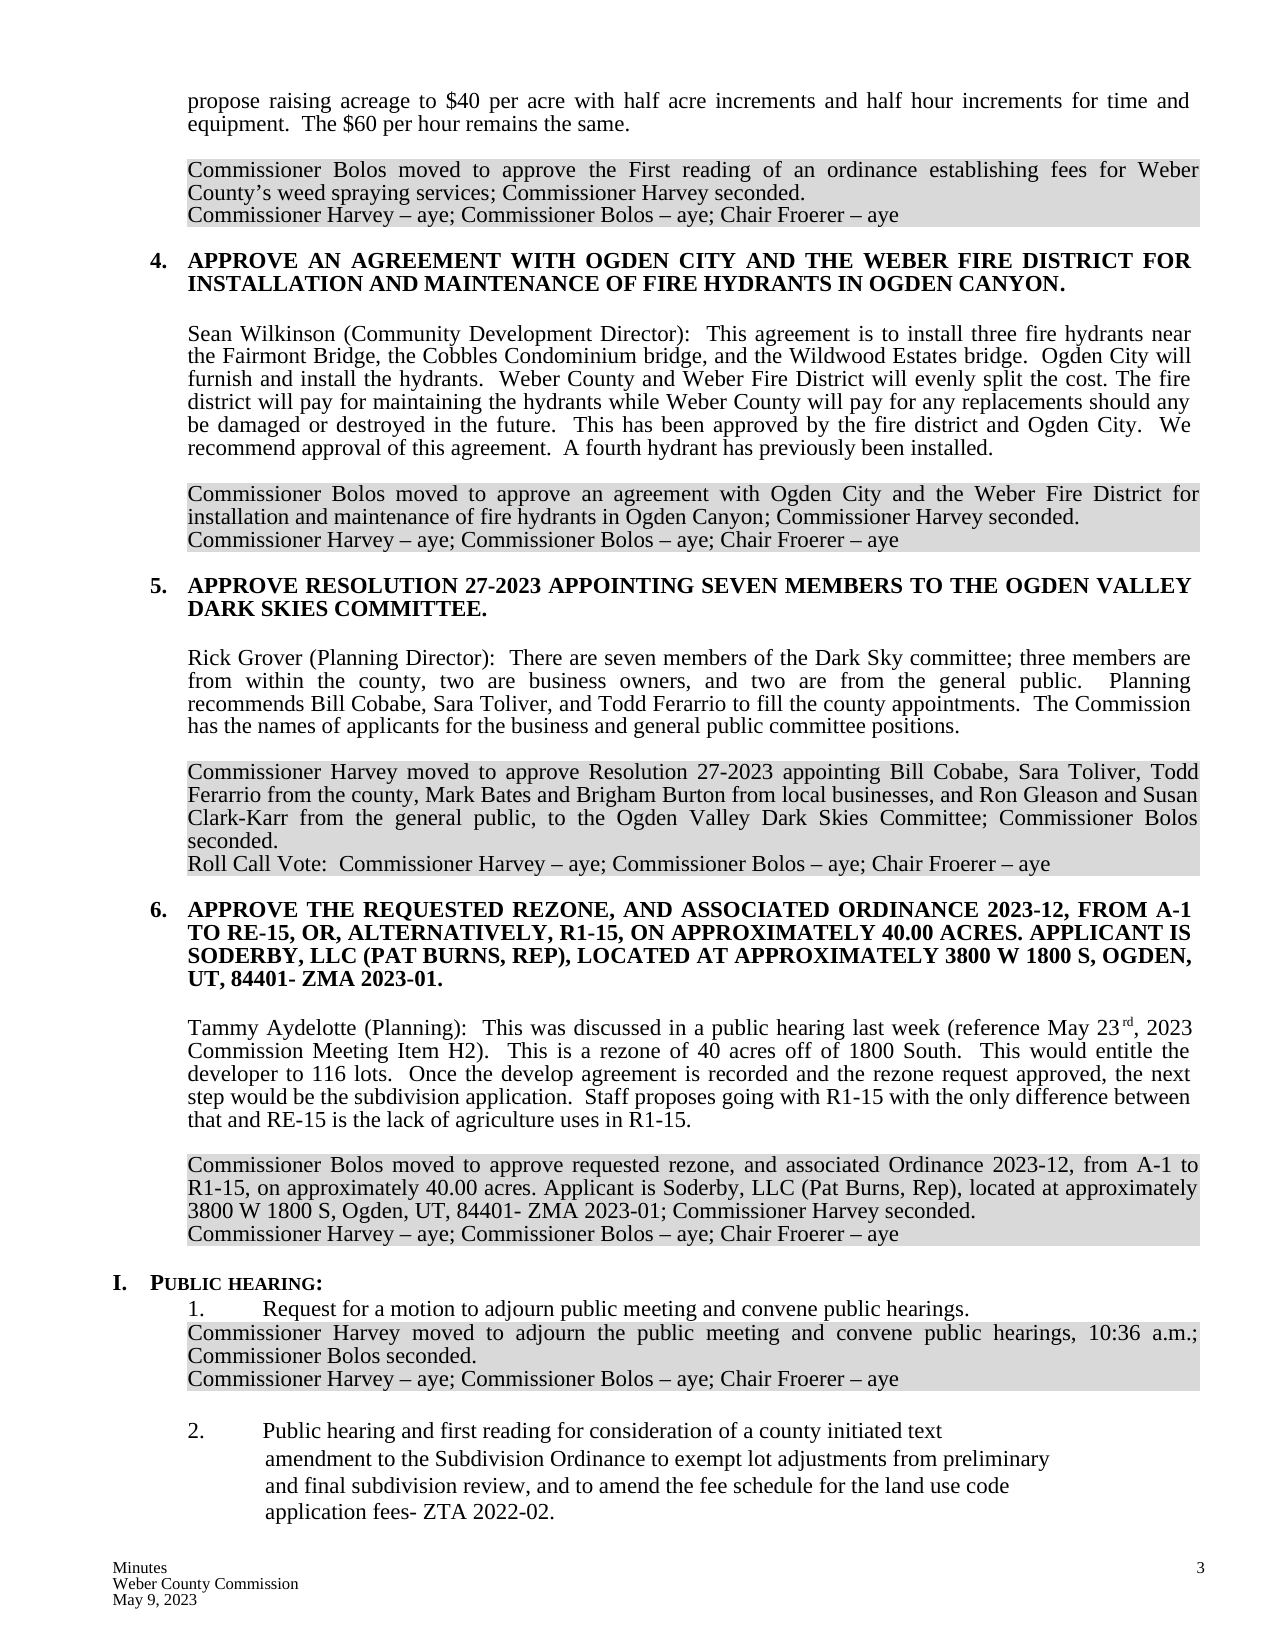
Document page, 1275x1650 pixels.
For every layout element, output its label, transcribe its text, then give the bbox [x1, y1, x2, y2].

text 1. Request for a motion to adjourn public meeting and convene public hearings. [187, 1295, 1192, 1322]
text Commissioner Harvey – aye; Commissioner Bolos – aye; Chair Froerer – aye [187, 1223, 1200, 1246]
text Commissioner Harvey – aye; Commissioner Bolos – aye; Chair Froerer – aye [187, 529, 1200, 552]
text Commissioner Harvey – aye; Commissioner Bolos – aye; Chair Froerer – aye [187, 1368, 1200, 1391]
text Sean Wilkinson (Community Development Director): This agreement is to install three fire hydrants near the Fairmont Bridge, the Cobbles Condominium bridge, and the Wildwood Estates bridge. Ogden City will furnish and install the hydrants. Weber County and Weber Fire District will evenly split the cost. The fire district will pay for maintaining the hydrants while Weber County will pay for any replacements should any be damaged or destroyed in the future. This has been approved by the fire district and Ogden City. We recommend approval of this agreement. A fourth hydrant has previously been installed. [187, 323, 1192, 460]
text Commissioner Bolos moved to approve an agreement with Ogden City and the Weber Fire District for installation and maintenance of fire hydrants in Ogden Canyon; Commissioner Harvey seconded. [187, 483, 1200, 529]
text 2. Public hearing and first reading for consideration of a county initiated text [112, 1417, 1192, 1443]
text 5. APPROVE RESOLUTION 27-2023 APPOINTING SEVEN MEMBERS TO THE OGDEN VALLEY DARK SKIES COMMITTEE. [150, 575, 1192, 621]
text 4. APPROVE AN AGREEMENT WITH OGDEN CITY AND THE WEBER FIRE DISTRICT FOR INSTALLATION AND MAINTENANCE OF FIRE HYDRANTS IN OGDEN CANYON. [150, 250, 1192, 296]
list and final subdivision review, and to amend the fee schedule for the land use code [225, 1472, 1192, 1498]
list application fees- ZTA 2022-02. [225, 1498, 1192, 1524]
text Commissioner Harvey – aye; Commissioner Bolos – aye; Chair Froerer – aye [187, 204, 1200, 227]
text Commissioner Bolos moved to approve the First reading of an ordinance establishing fees for Weber County’s weed spraying services; Commissioner Harvey seconded. [187, 159, 1200, 204]
text 6. APPROVE THE REQUESTED REZONE, AND ASSOCIATED ORDINANCE 2023-12, FROM A-1 TO RE-15, OR, ALTERNATIVELY, R1-15, ON APPROXIMATELY 40.00 ACRES. APPLICANT IS SODERBY, LLC (PAT BURNS, REP), LOCATED AT APPROXIMATELY 3800 W 1800 S, OGDEN, UT, 84401- ZMA 2023-01. [150, 899, 1192, 991]
text Commissioner Harvey moved to approve Resolution 27-2023 appointing Bill Cobabe, Sara Toliver, Todd Ferarrio from the county, Mark Bates and Brigham Burton from local businesses, and Ron Gleason and Susan Clark-Karr from the general public, to the Ogden Valley Dark Skies Committee; Commissioner Bolos seconded. [187, 761, 1200, 853]
text Roll Call Vote: Commissioner Harvey – aye; Commissioner Bolos – aye; Chair Froerer – aye [187, 853, 1200, 876]
text Tammy Aydelotte (Planning): This was discussed in a public hearing last week (reference May 23rd, 2023 Commission Meeting Item H2). This is a rezone of 40 acres off of 1800 South. This would entitle the developer to 116 lots. Once the develop agreement is recorded and the rezone request approved, the next step would be the subdivision application. Staff proposes going with R1-15 with the only difference between that and RE-15 is the lack of agriculture uses in R1-15. [187, 1017, 1192, 1132]
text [187, 90, 1192, 136]
list amendment to the Subdivision Ordinance to exempt lot adjustments from preliminary [225, 1445, 1192, 1472]
text Commissioner Bolos moved to approve requested rezone, and associated Ordinance 2023-12, from A-1 to R1-15, on approximately 40.00 acres. Applicant is Soderby, LLC (Pat Burns, Rep), located at approximately 3800 W 1800 S, Ogden, UT, 84401- ZMA 2023-01; Commissioner Harvey seconded. [187, 1154, 1200, 1223]
text Rick Grover (Planning Director): There are seven members of the Dark Sky committee; three members are from within the county, two are business owners, and two are from the general public. Planning recommends Bill Cobabe, Sara Toliver, and Todd Ferarrio to fill the county appointments. The Commission has the names of applicants for the business and general public committee positions. [187, 647, 1192, 738]
list Public hearing: [112, 1272, 1192, 1295]
text Commissioner Harvey moved to adjourn the public meeting and convene public hearings, 10:36 a.m.; Commissioner Bolos seconded. [187, 1322, 1200, 1368]
